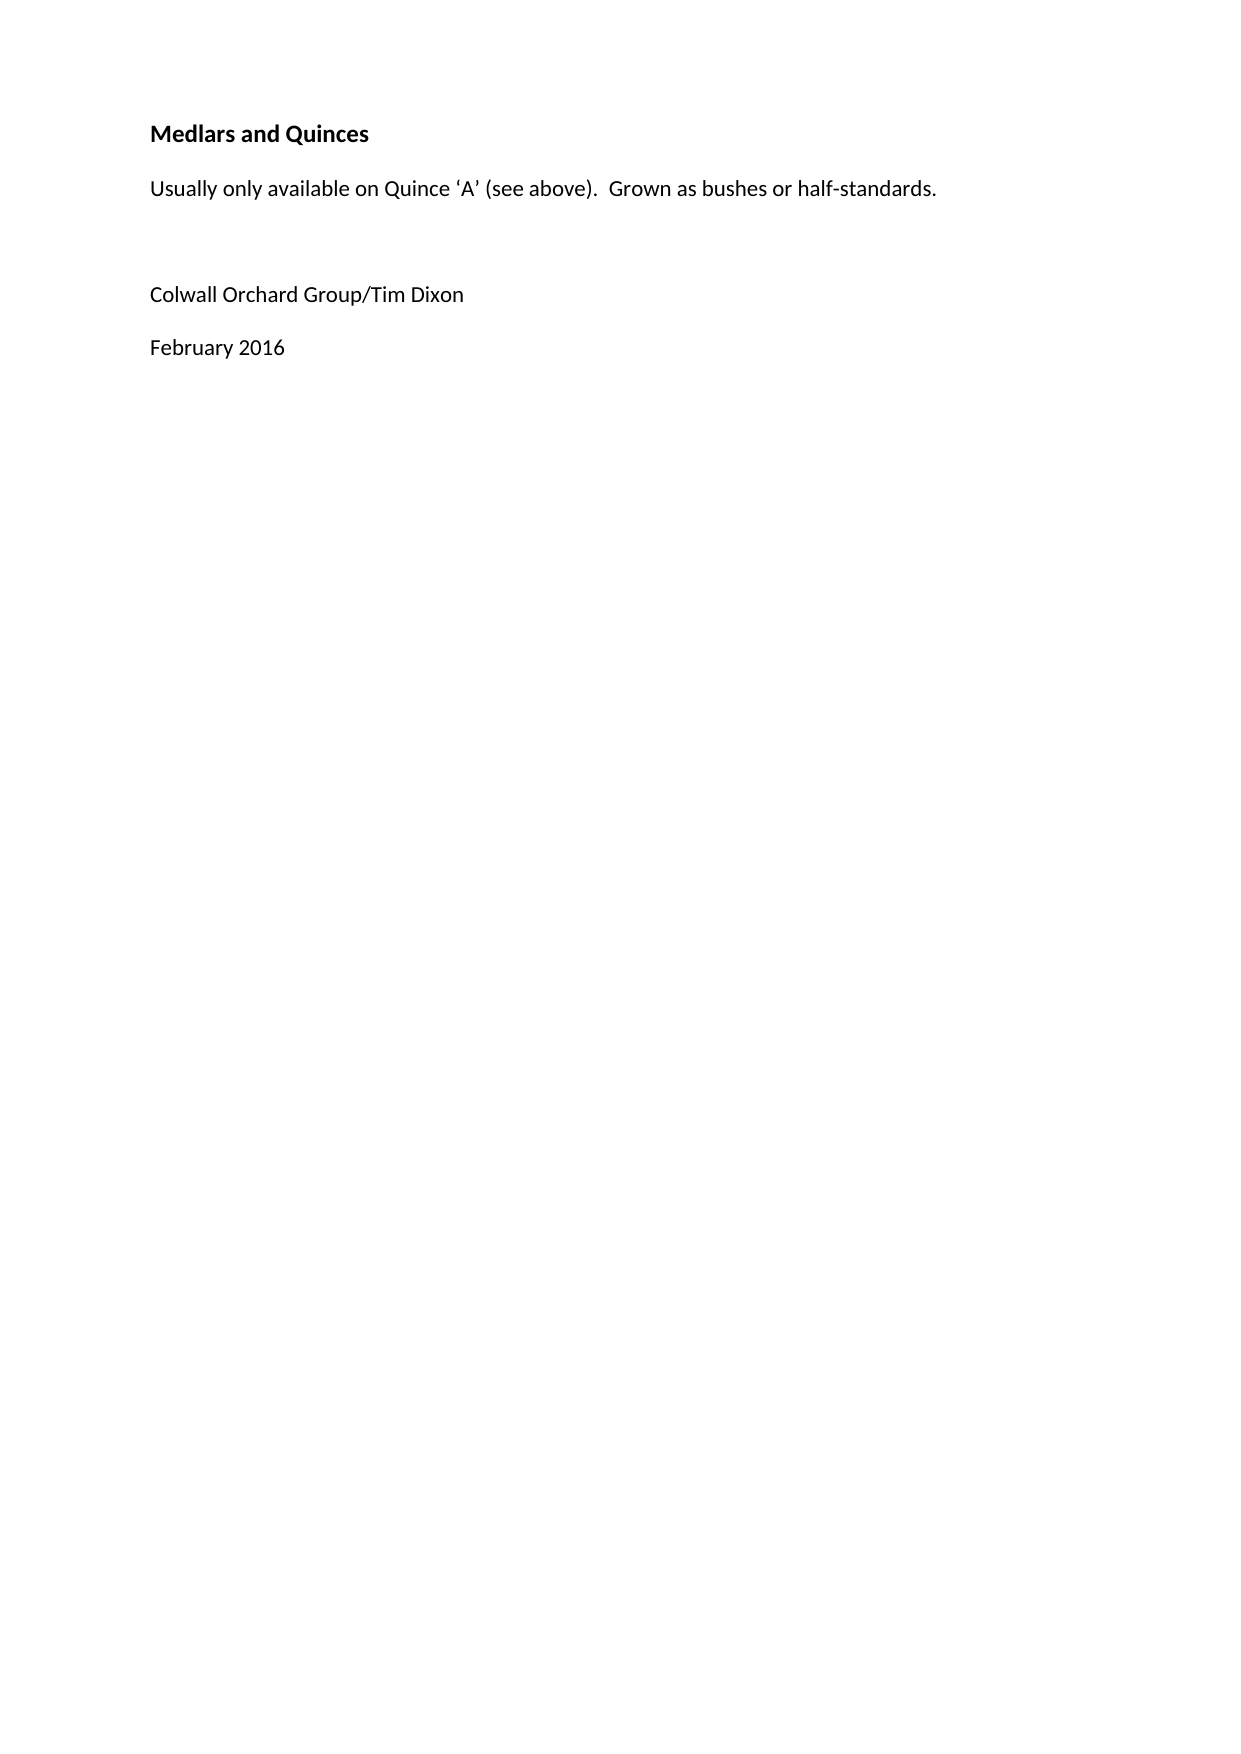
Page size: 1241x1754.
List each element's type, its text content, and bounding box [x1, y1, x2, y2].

text Medlars and Quinces [150, 118, 1090, 149]
text Colwall Orchard Group/Tim Dixon [150, 280, 1090, 308]
text February 2016 [150, 333, 1090, 361]
text Usually only available on Quince ‘A’ (see above). Grown as bushes or half-standards. [150, 174, 1090, 202]
